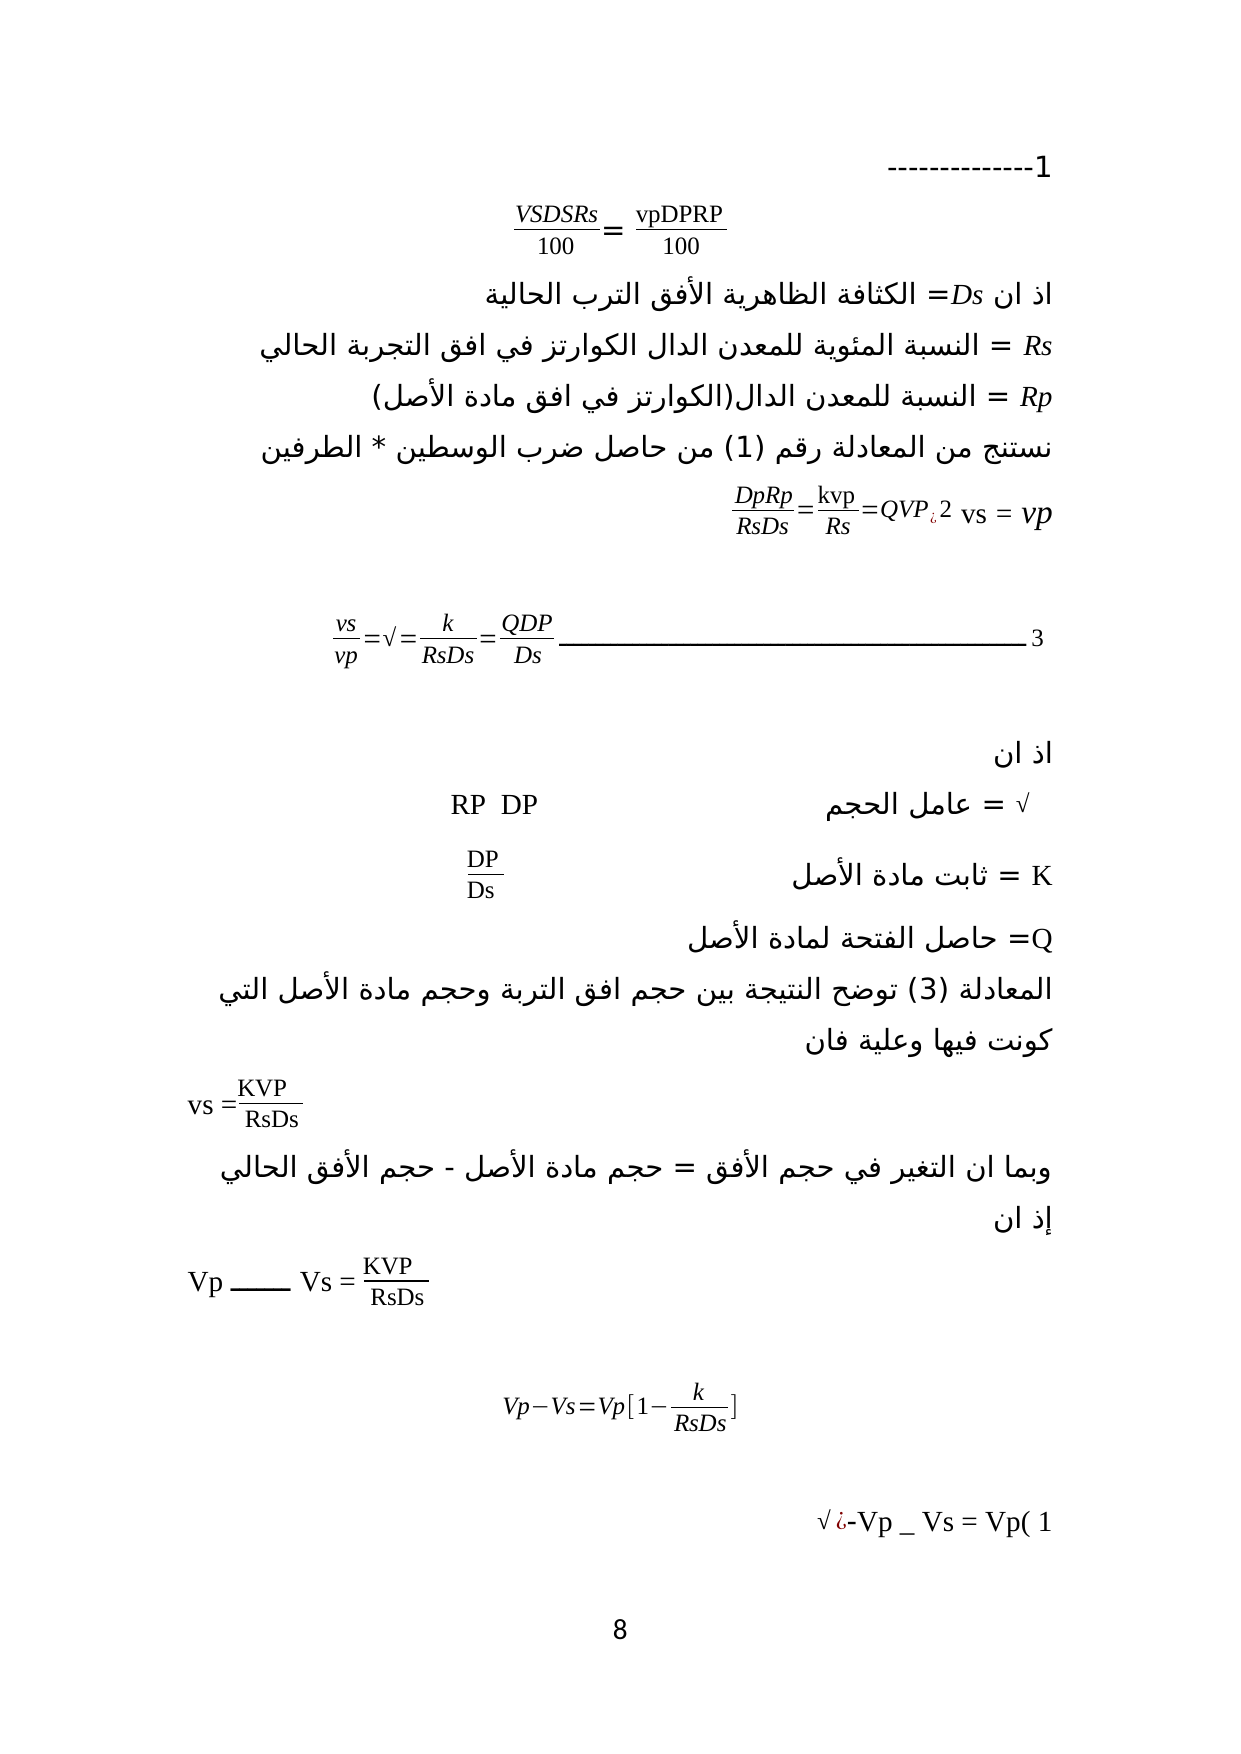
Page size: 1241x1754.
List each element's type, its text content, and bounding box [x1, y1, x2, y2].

text Rp = النسبة للمعدن الدال(الكوارتز في افق مادة الأصل) [187, 379, 1053, 413]
text نستنج من المعادلة رقم (1) من حاصل ضرب الوسطين * الطرفين [187, 431, 1053, 464]
text إذ ان [187, 1201, 1053, 1235]
text اذ ان [187, 736, 1053, 770]
text vs = [187, 1074, 1053, 1133]
text Q= حاصل الفتحة لمادة الأصل [187, 921, 1053, 956]
text = عامل الحجم RP DP [187, 787, 1053, 826]
text وبما ان التغير في حجم الأفق = حجم مادة الأصل - حجم الأفق الحالي [187, 1150, 1053, 1184]
text اذ ان Ds= الكثافة الظاهرية الأفق الترب الحالية [187, 277, 1053, 311]
text vs = vp [187, 482, 1053, 541]
text Vp _ Vs = Vp( 1- [187, 1504, 1053, 1539]
text 1-------------- [187, 150, 1053, 184]
text = [187, 201, 1053, 260]
text المعادلة (3) توضح النتيجة بين حجم افق التربة وحجم مادة الأصل التي كونت فيها وعلية فان [187, 973, 1053, 1058]
text Rs = النسبة المئوية للمعدن الدال الكوارتز في افق التجربة الحالي [187, 328, 1053, 362]
text K = ثابت مادة الأصل [187, 845, 1053, 904]
text Vp ـــــــ Vs = [187, 1252, 1053, 1311]
